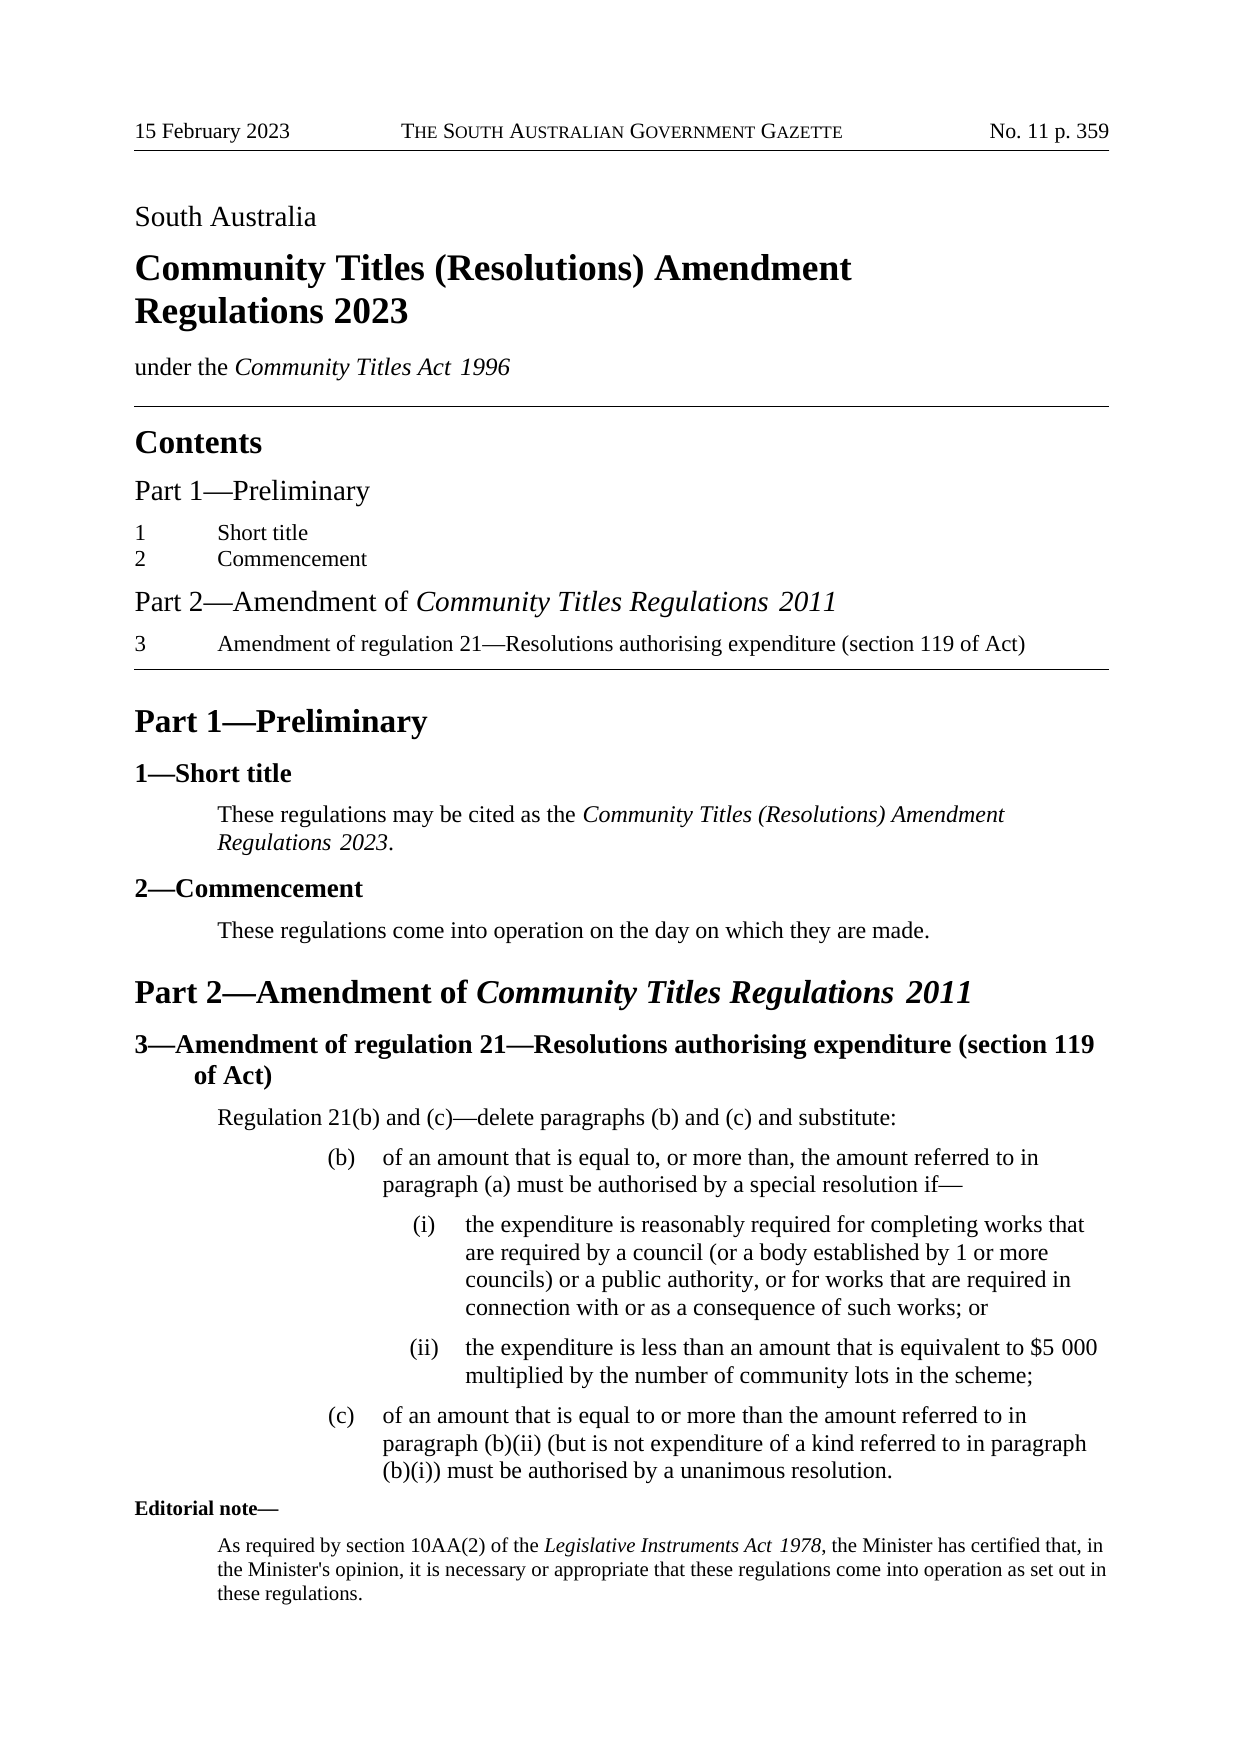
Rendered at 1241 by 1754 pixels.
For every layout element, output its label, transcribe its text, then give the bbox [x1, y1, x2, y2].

text South Australia [134, 199, 1109, 233]
text Part 2—Amendment of Community Titles Regulations 2011 [134, 973, 1109, 1011]
text 3—Amendment of regulation 21—Resolutions authorising expenditure (section 119 of Act) [134, 1028, 1109, 1090]
text (c) of an amount that is equal to or more than the amount referred to in paragraph (b)(ii) (but is not expenditure of a kind referred to in paragraph (b)(i)) must be authorised by a unanimous resolution. [300, 1401, 1109, 1484]
text under the Community Titles Act 1996 [134, 352, 1109, 381]
text 1—Short title [134, 757, 1109, 788]
text 2—Commencement [134, 872, 1109, 903]
text These regulations come into operation on the day on which they are made. [217, 916, 1109, 943]
text Part 1—Preliminary [134, 473, 1109, 507]
text 1 Short title [134, 519, 1109, 545]
text (b) of an amount that is equal to, or more than, the amount referred to in paragraph (a) must be authorised by a special resolution if— [300, 1143, 1109, 1198]
text Editorial note— [134, 1496, 1109, 1520]
text Regulation 21(b) and (c)—delete paragraphs (b) and (c) and substitute: [217, 1102, 1109, 1130]
subtitle Community Titles (Resolutions) Amendment Regulations 2023 [134, 245, 1109, 332]
text These regulations may be cited as the Community Titles (Resolutions) Amendment Regulations 2023. [217, 800, 1109, 856]
text (ii) the expenditure is less than an amount that is equivalent to $5 000 multiplied by the number of community lots in the scheme; [382, 1333, 1109, 1388]
text Part 1—Preliminary [134, 702, 1109, 740]
text Contents [134, 422, 1109, 461]
text (i) the expenditure is reasonably required for completing works that are required by a council (or a body established by 1 or more councils) or a public authority, or for works that are required in connection with or as a consequence of such works; or [382, 1210, 1109, 1321]
text Part 2—Amendment of Community Titles Regulations 2011 [134, 584, 1109, 618]
text 2 Commencement [134, 545, 1109, 572]
text As required by section 10AA(2) of the Legislative Instruments Act 1978, the Minister has certified that, in the Minister's opinion, it is necessary or appropriate that these regulations come into operation as set out in these regulations. [217, 1533, 1109, 1605]
text 3 Amendment of regulation 21—Resolutions authorising expenditure (section 119 of Act) [134, 630, 1109, 657]
